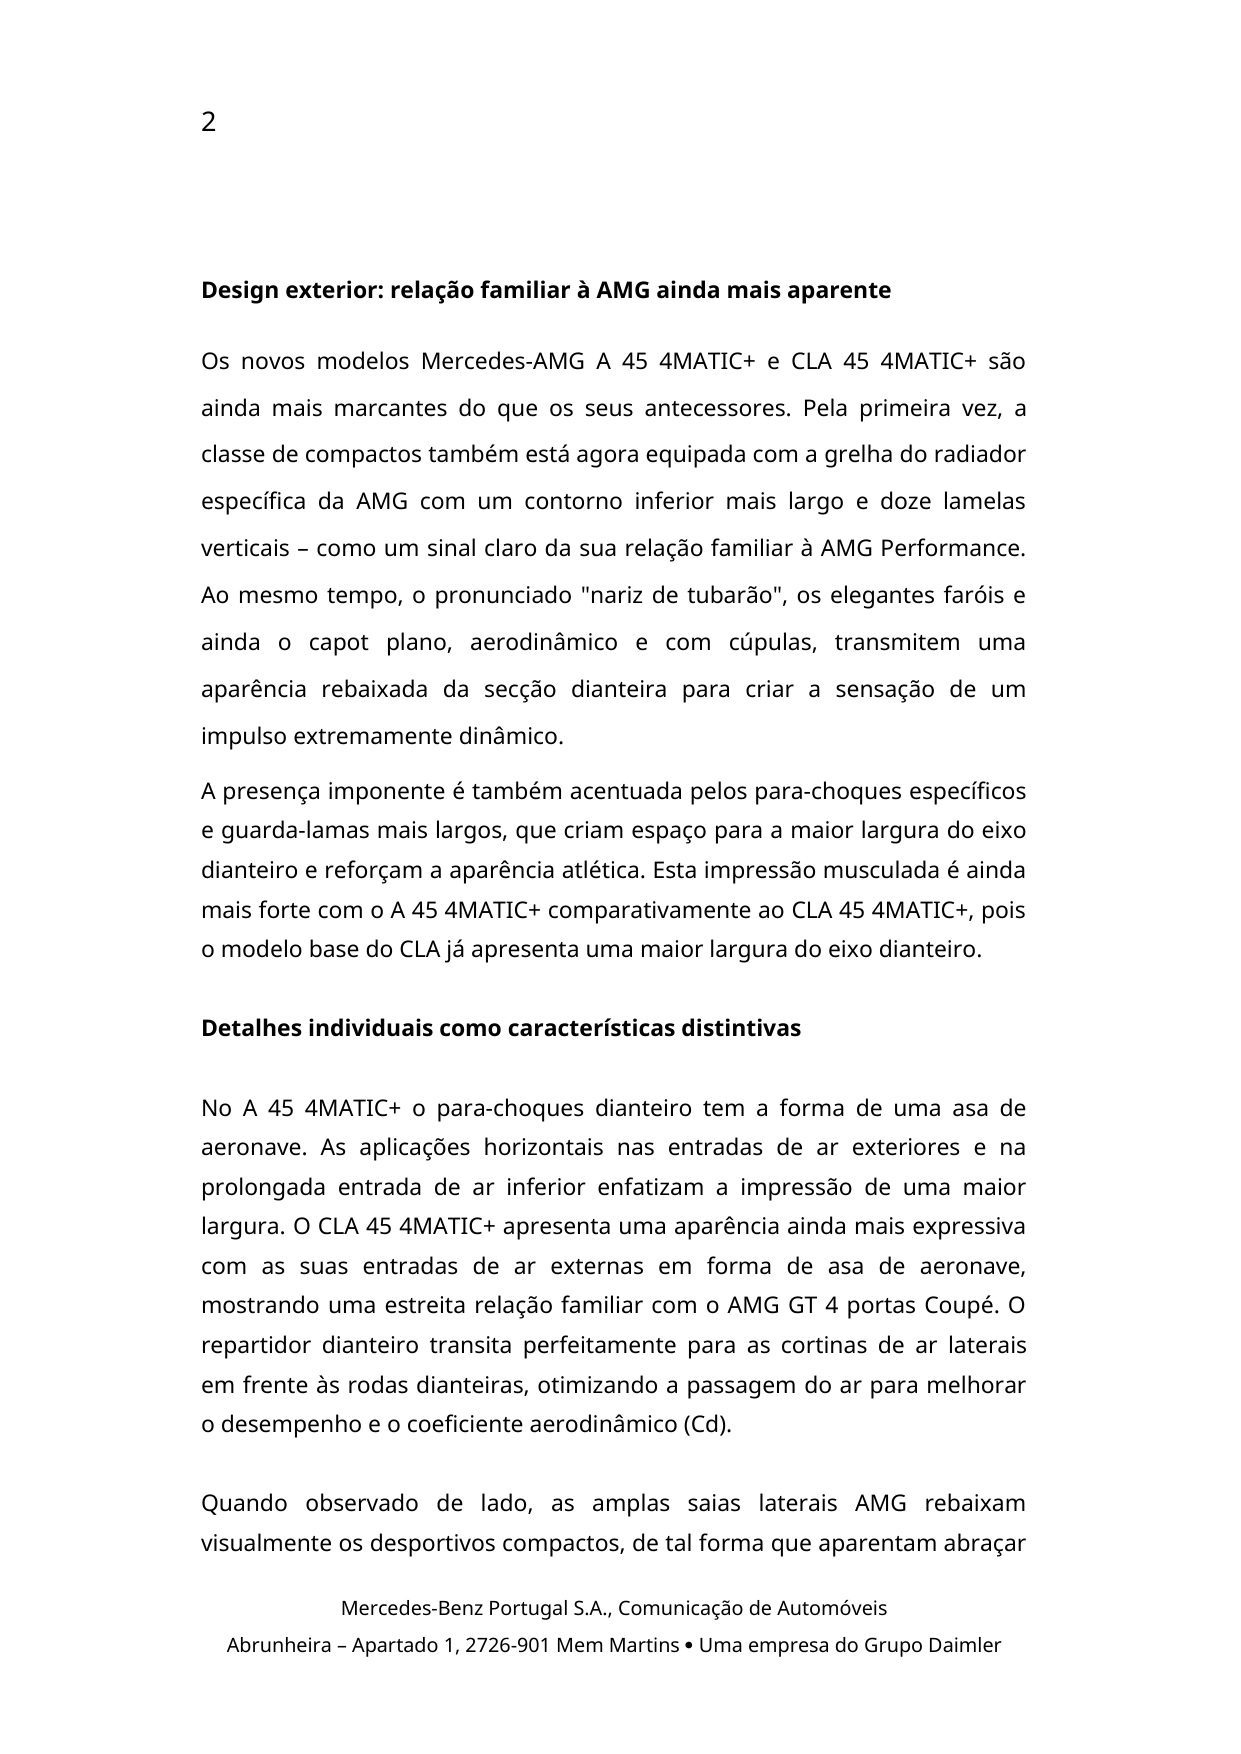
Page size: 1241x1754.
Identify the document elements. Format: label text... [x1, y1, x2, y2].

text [201, 1479, 1028, 1558]
text No A 45 4MATIC+ o para-choques dianteiro tem a forma de uma asa de aeronave. As aplicações horizontais nas entradas de ar exteriores e na prolongada entrada de ar inferior enfatizam a impressão de uma maior largura. O CLA 45 4MATIC+ apresenta uma aparência ainda mais expressiva com as suas entradas de ar externas em forma de asa de aeronave, mostrando uma estreita relação familiar com o AMG GT 4 portas Coupé. O repartidor dianteiro transita perfeitamente para as cortinas de ar laterais em frente às rodas dianteiras, otimizando a passagem do ar para melhorar o desempenho e o coeficiente aerodinâmico (Cd). [201, 1083, 1028, 1439]
text Os novos modelos Mercedes-AMG A 45 4MATIC+ e CLA 45 4MATIC+ são ainda mais marcantes do que os seus antecessores. Pela primeira vez, a classe de compactos também está agora equipada com a grelha do radiador específica da AMG com um contorno inferior mais largo e doze lamelas verticais – como um sinal claro da sua relação familiar à AMG Performance. Ao mesmo tempo, o pronunciado "nariz de tubarão", os elegantes faróis e ainda o capot plano, aerodinâmico e com cúpulas, transmitem uma aparência rebaixada da secção dianteira para criar a sensação de um impulso extremamente dinâmico. [201, 344, 1028, 751]
text Detalhes individuais como características distintivas [201, 1004, 1028, 1043]
text Design exterior: relação familiar à AMG ainda mais aparente [201, 265, 1028, 305]
text A presença imponente é também acentuada pelos para-choques específicos e guarda-lamas mais largos, que criam espaço para a maior largura do eixo dianteiro e reforçam a aparência atlética. Esta impressão musculada é ainda mais forte com o A 45 4MATIC+ comparativamente ao CLA 45 4MATIC+, pois o modelo base do CLA já apresenta uma maior largura do eixo dianteiro. [201, 766, 1028, 964]
